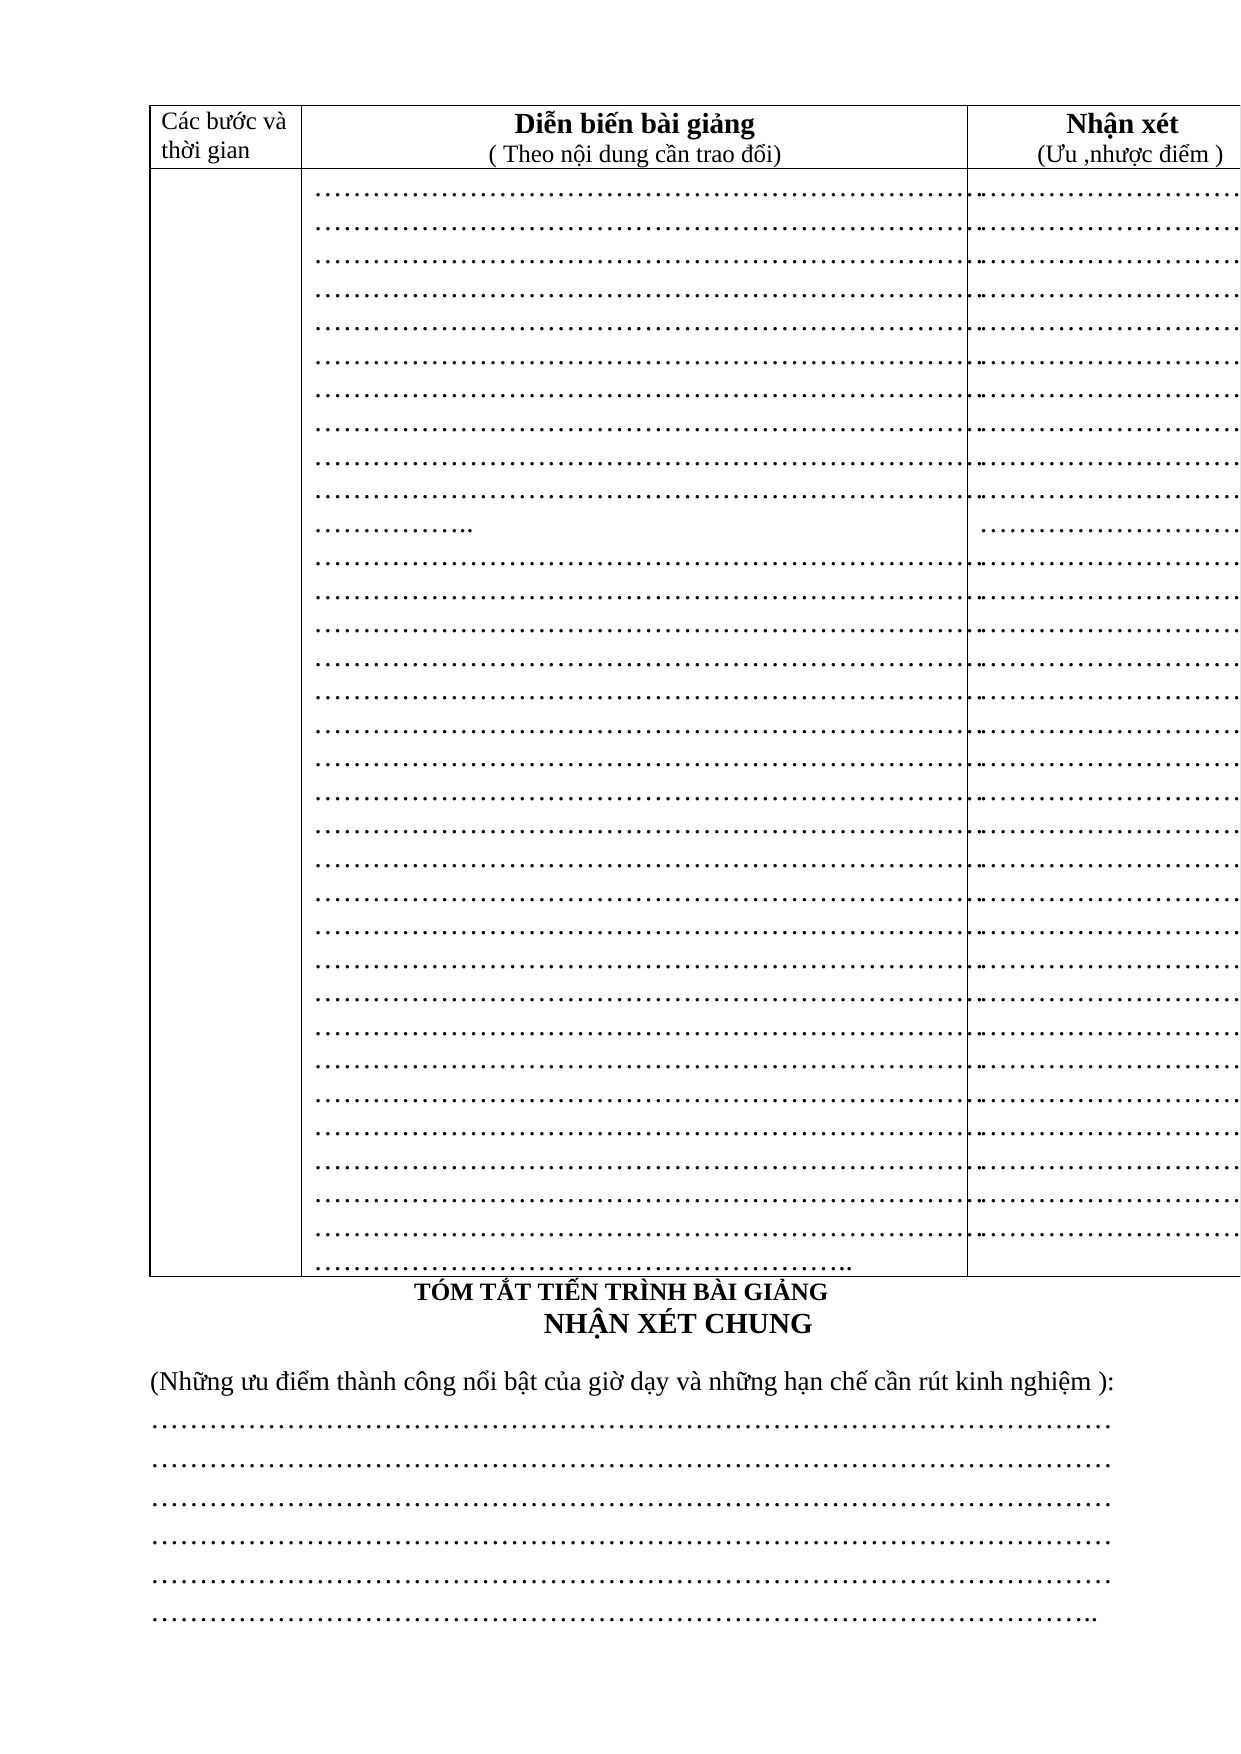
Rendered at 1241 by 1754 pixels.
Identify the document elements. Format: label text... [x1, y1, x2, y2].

table_cell …………………………………………………………………………………………………………………………………………………………………………………………………………………………………………………………………………………………………………………………………………………………………………………………………………………………………………………………………………………………………………………………………………………………………………………………………………………………………………………..……………………………………………………………………………………………………………………………………………………………………………………………………………………………………………………………………………………………………………………………………………………………………………………………………………………………………………………………………………………………………………………………………………………………………………………………………………………………………………………………………………………………………………………………………………………………………………………………………………………………………………………………………………………………………………………………………………………………………………………………………………………………………………………………………………………………………………………………………………………………………………………………………………………………………………………………………………………………………………………………………………………………………………………….. [302, 169, 967, 1276]
table_header Nhận xét (Ưu ,nhược điểm ) [968, 106, 1240, 168]
text NHẬN XÉT CHUNG [150, 1306, 1122, 1339]
table_cell [151, 169, 301, 1276]
table_cell ……………………………………………………………………………………………………………………………………………………………………………………………………………………………………………………………………………………………………………………………………………………………………………………………………………………………………………………………………………………………………………………………………………………………………………………………………………………………………………………………………………………………………………………………………………………………………………………………… [968, 169, 1240, 1276]
table_header Diễn biến bài giảng ( Theo nội dung cần trao đổi) [302, 106, 967, 168]
text (Những ưu điểm thành công nổi bật của giờ dạy và những hạn chế cần rút kinh nghiệm ): …………………………………………………………………………………………………………………………………………………………………………………………………………………………………………………………………………………………………………………………………………………………………………………………………………………………………………………………………………………………………………………………………………….. [150, 1365, 1122, 1628]
text TÓM TẮT TIẾN TRÌNH BÀI GIẢNG [76, 1277, 1166, 1306]
table_header Các bước và thời gian [151, 106, 301, 168]
